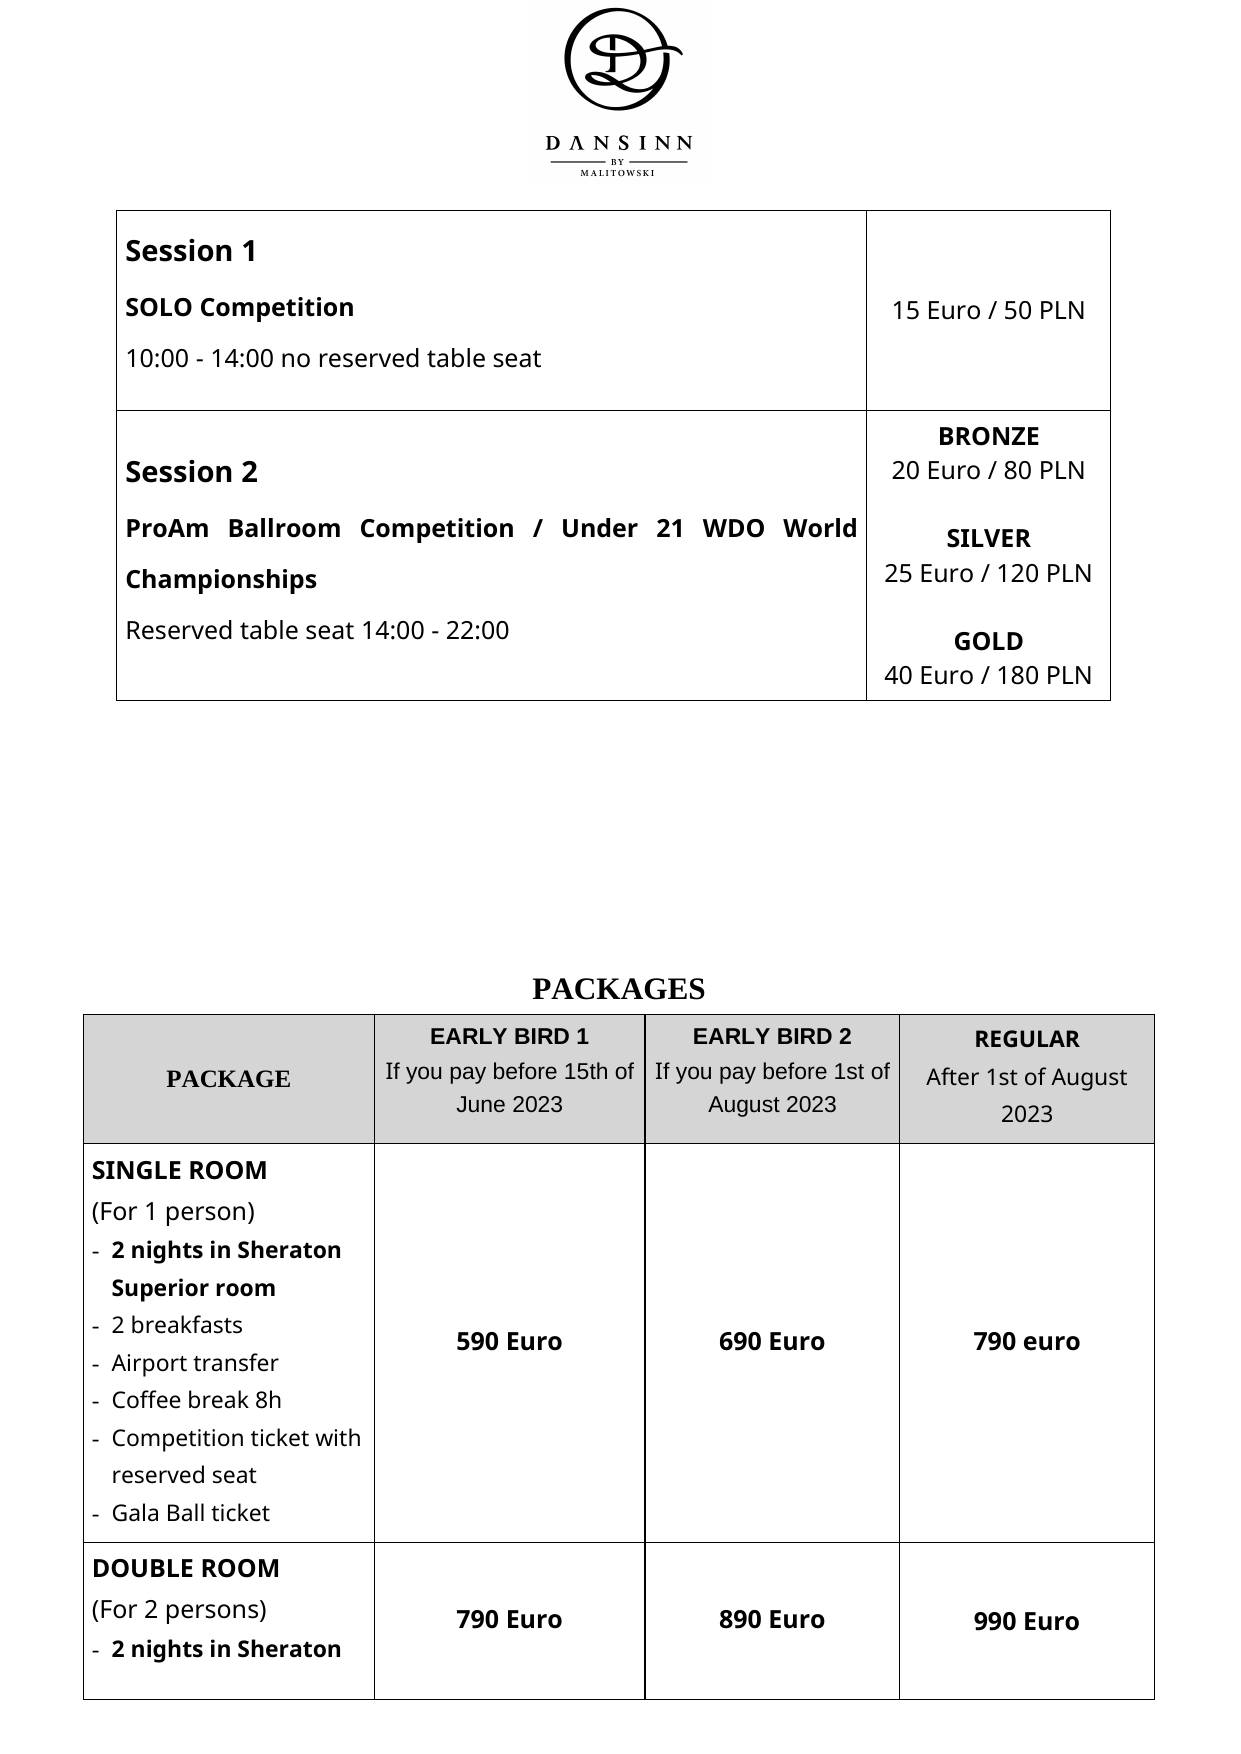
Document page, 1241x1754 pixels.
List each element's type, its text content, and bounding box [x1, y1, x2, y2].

table_header EARLY BIRD 2 If you pay before 1st of August 2023 [646, 1015, 899, 1143]
table_cell 990 Euro [900, 1543, 1154, 1699]
table_header PACKAGE [84, 1015, 374, 1143]
table_cell SINGLE ROOM (For 1 person) 2 nights in Sheraton Superior room 2 breakfasts Airport transfer Coffee break 8h Competition ticket with reserved seat Gala Ball ticket [84, 1144, 374, 1542]
table_cell Session 2 ProAm Ballroom Competition / Under 21 WDO World Championships Reserved table seat 14:00 - 22:00 [117, 411, 866, 700]
table_cell Session 1 SOLO Competition 10:00 - 14:00 no reserved table seat [117, 211, 866, 409]
table_cell 690 Euro [646, 1144, 899, 1542]
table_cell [84, 1543, 374, 1699]
table_cell BRONZE 20 Euro / 80 PLN SILVER 25 Euro / 120 PLN GOLD 40 Euro / 180 PLN [867, 411, 1110, 700]
table_cell 15 Euro / 50 PLN [867, 211, 1110, 409]
table_cell 890 Euro [646, 1543, 899, 1699]
table_cell 590 Euro [375, 1144, 644, 1542]
table_header EARLY BIRD 1 If you pay before 15th of June 2023 [375, 1015, 644, 1143]
picture [526, 0, 712, 185]
text PACKAGES [37, 971, 1200, 1006]
table_cell 790 euro [900, 1144, 1154, 1542]
table_header REGULAR After 1st of August 2023 [900, 1015, 1154, 1143]
table_cell 790 Euro [375, 1543, 644, 1699]
